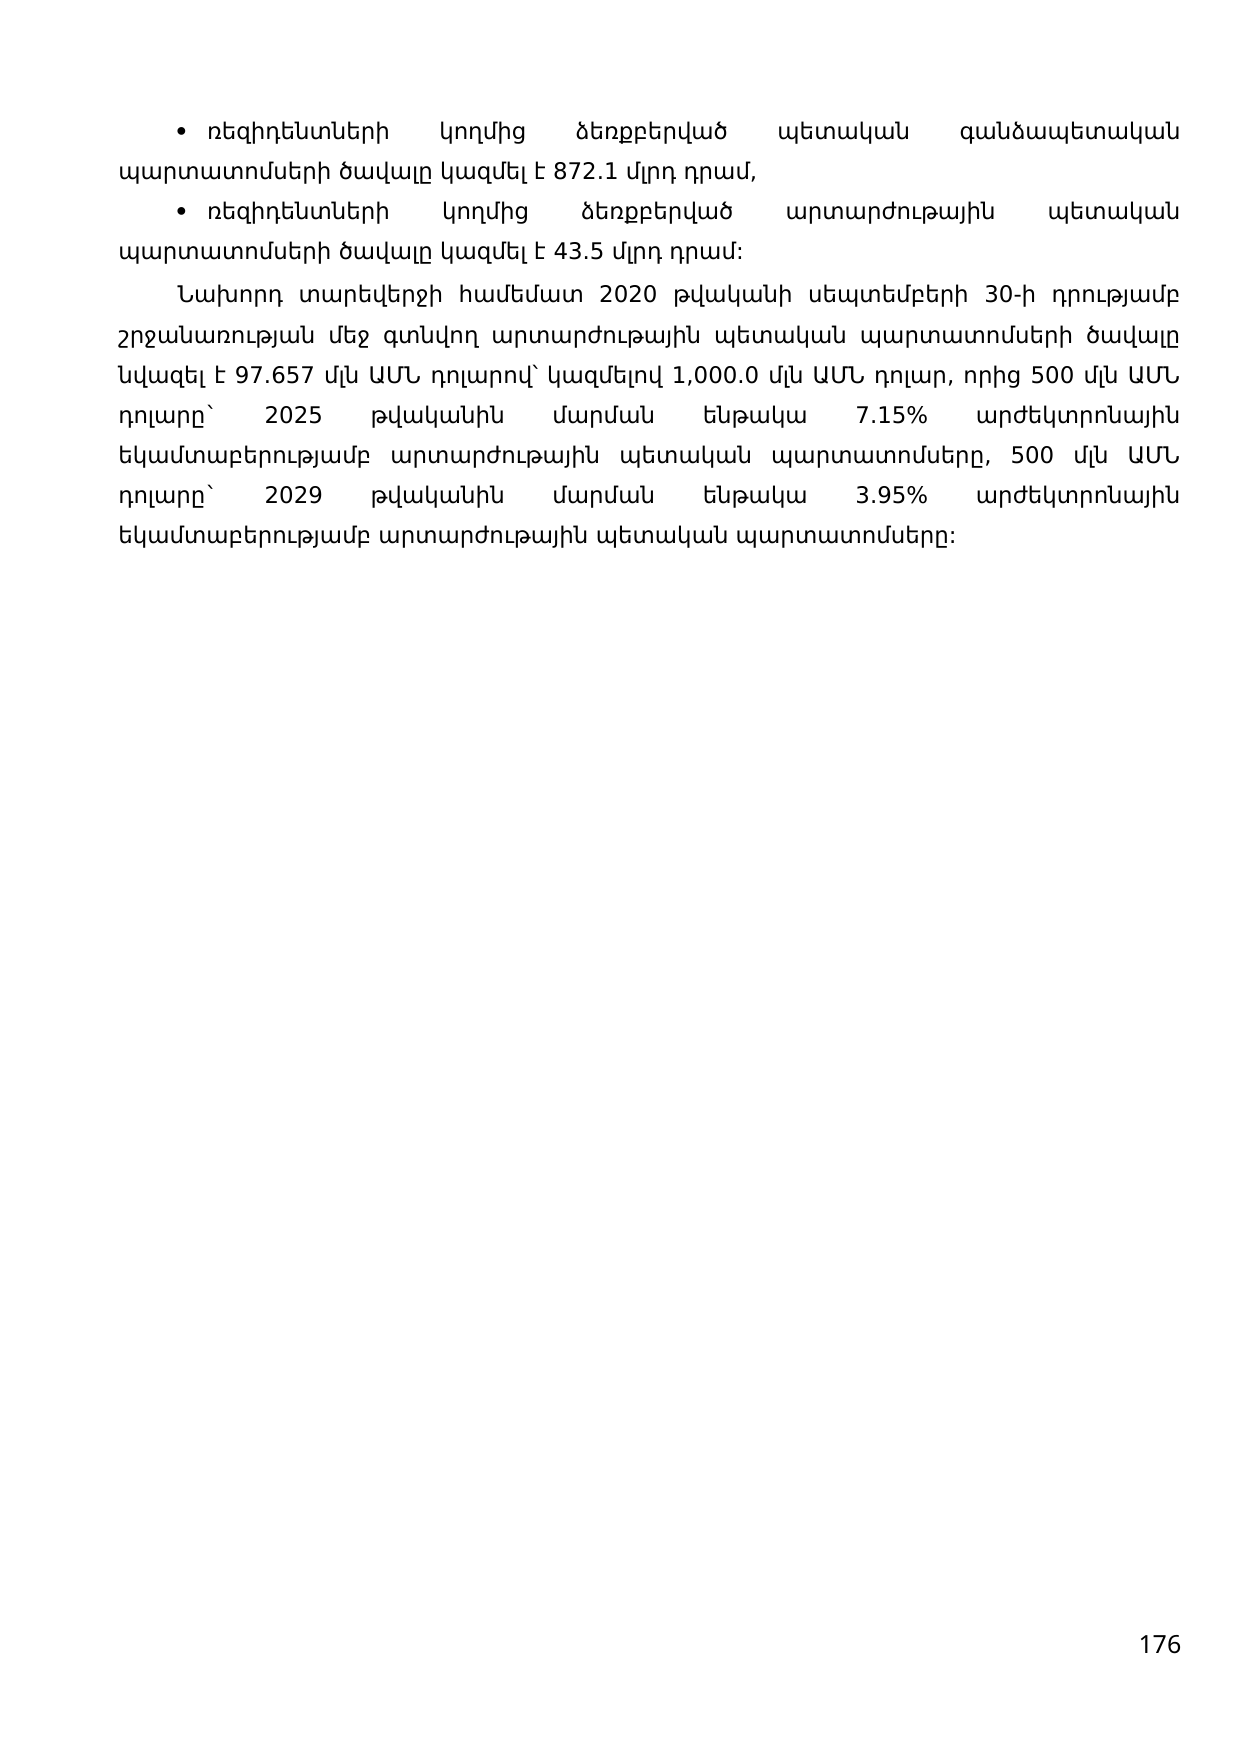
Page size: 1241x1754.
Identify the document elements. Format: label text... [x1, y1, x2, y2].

list ռեզիդենտների կողմից ձեռքբերված արտարժութային պետական պարտատոմսերի ծավալը կազմել է 43.5 մլրդ դրամ: [118, 198, 1181, 265]
list ռեզիդենտների կողմից ձեռքբերված պետական գանձապետական պարտատոմսերի ծավալը կազմել է 872.1 մլրդ դրամ, [118, 118, 1181, 185]
text Նախորդ տարեվերջի համեմատ 2020 թվականի սեպտեմբերի 30-ի դրությամբ շրջանառության մեջ գտնվող արտարժութային պետական պարտատոմսերի ծավալը նվազել է 97.657 մլն ԱՄՆ դոլարով՝ կազմելով 1,000.0 մլն ԱՄՆ դոլար, որից 500 մլն ԱՄՆ դոլարը` 2025 թվականին մարման ենթակա 7.15% արժեկտրոնային եկամտաբերությամբ արտարժութային պետական պարտատոմսերը, 500 մլն ԱՄՆ դոլարը` 2029 թվականին մարման ենթակա 3.95% արժեկտրոնային եկամտաբերությամբ արտարժութային պետական պարտատոմսերը: [118, 278, 1181, 549]
